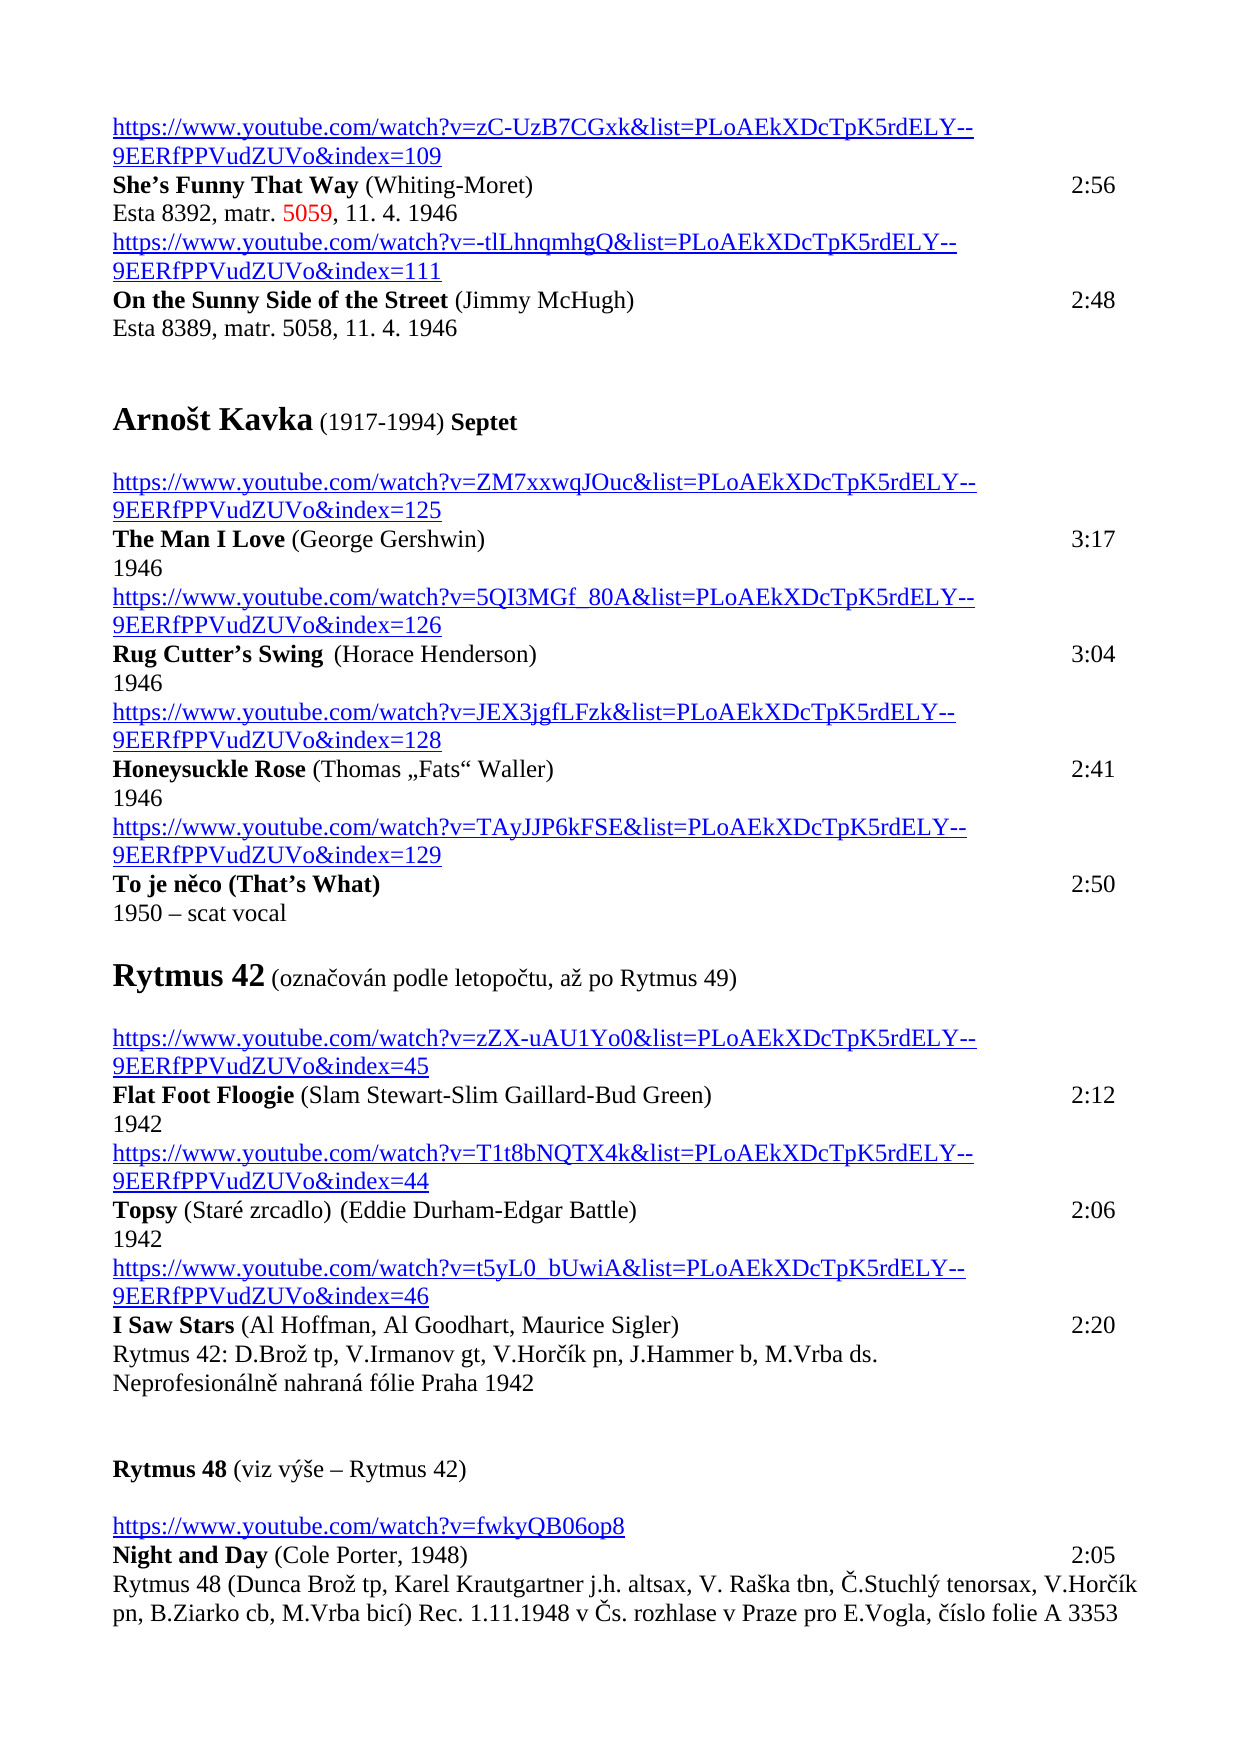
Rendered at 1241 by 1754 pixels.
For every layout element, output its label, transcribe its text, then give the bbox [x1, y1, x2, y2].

text To je něco (That’s What) 2:50 [112, 869, 1140, 898]
text https://www.youtube.com/watch?v=fwkyQB06op8 [112, 1511, 1140, 1540]
text Arnošt Kavka (1917-1994) Septet [112, 400, 1140, 438]
text 1946 [112, 668, 1140, 697]
text Night and Day (Cole Porter, 1948) 2:05 [112, 1540, 1140, 1569]
text https://www.youtube.com/watch?v=zC-UzB7CGxk&list=PLoAEkXDcTpK5rdELY--9EERfPPVudZUVo&index=109 [112, 112, 1140, 170]
text Neprofesionálně nahraná fólie Praha 1942 [112, 1368, 1140, 1396]
text https://www.youtube.com/watch?v=t5yL0_bUwiA&list=PLoAEkXDcTpK5rdELY--9EERfPPVudZUVo&index=46 [112, 1253, 1140, 1310]
text Rytmus 42: D.Brož tp, V.Irmanov gt, V.Horčík pn, J.Hammer b, M.Vrba ds. [112, 1339, 1140, 1368]
text https://www.youtube.com/watch?v=ZM7xxwqJOuc&list=PLoAEkXDcTpK5rdELY--9EERfPPVudZUVo&index=125 [112, 467, 1140, 524]
text Rytmus 48 (Dunca Brož tp, Karel Krautgartner j.h. altsax, V. Raška tbn, Č.Stuchlý tenorsax, V.Horčík pn, B.Ziarko cb, M.Vrba bicí) Rec. 1.11.1948 v Čs. rozhlase v Praze pro E.Vogla, číslo folie A 3353 [112, 1569, 1140, 1626]
text https://www.youtube.com/watch?v=5QI3MGf_80A&list=PLoAEkXDcTpK5rdELY--9EERfPPVudZUVo&index=126 [112, 582, 1140, 639]
text Rytmus 48 (viz výše – Rytmus 42) [112, 1454, 1140, 1483]
text Rytmus 42 (označován podle letopočtu, až po Rytmus 49) [112, 956, 1140, 994]
text 1942 [112, 1224, 1140, 1253]
text 1950 – scat vocal [112, 898, 1140, 927]
text https://www.youtube.com/watch?v=TAyJJP6kFSE&list=PLoAEkXDcTpK5rdELY--9EERfPPVudZUVo&index=129 [112, 812, 1140, 869]
text 1946 [112, 783, 1140, 812]
text https://www.youtube.com/watch?v=JEX3jgfLFzk&list=PLoAEkXDcTpK5rdELY--9EERfPPVudZUVo&index=128 [112, 697, 1140, 754]
text 1946 [112, 553, 1140, 582]
text Topsy (Staré zrcadlo) (Eddie Durham-Edgar Battle) 2:06 [112, 1195, 1140, 1224]
text https://www.youtube.com/watch?v=-tlLhnqmhgQ&list=PLoAEkXDcTpK5rdELY--9EERfPPVudZUVo&index=111 [112, 227, 1140, 285]
text https://www.youtube.com/watch?v=T1t8bNQTX4k&list=PLoAEkXDcTpK5rdELY--9EERfPPVudZUVo&index=44 [112, 1138, 1140, 1195]
text https://www.youtube.com/watch?v=zZX-uAU1Yo0&list=PLoAEkXDcTpK5rdELY--9EERfPPVudZUVo&index=45 [112, 1023, 1140, 1080]
text On the Sunny Side of the Street (Jimmy McHugh) 2:48 [112, 285, 1140, 313]
text She’s Funny That Way (Whiting-Moret) 2:56 [112, 170, 1140, 198]
text Flat Foot Floogie (Slam Stewart-Slim Gaillard-Bud Green) 2:12 [112, 1080, 1140, 1109]
text Honeysuckle Rose (Thomas „Fats“ Waller) 2:41 [112, 754, 1140, 783]
text I Saw Stars (Al Hoffman, Al Goodhart, Maurice Sigler) 2:20 [112, 1310, 1140, 1339]
text Esta 8389, matr. 5058, 11. 4. 1946 [112, 313, 1140, 342]
text Esta 8392, matr. 5059, 11. 4. 1946 [112, 198, 1140, 227]
text The Man I Love (George Gershwin) 3:17 [112, 524, 1140, 553]
text Rug Cutter’s Swing (Horace Henderson) 3:04 [112, 639, 1140, 668]
text 1942 [112, 1109, 1140, 1138]
